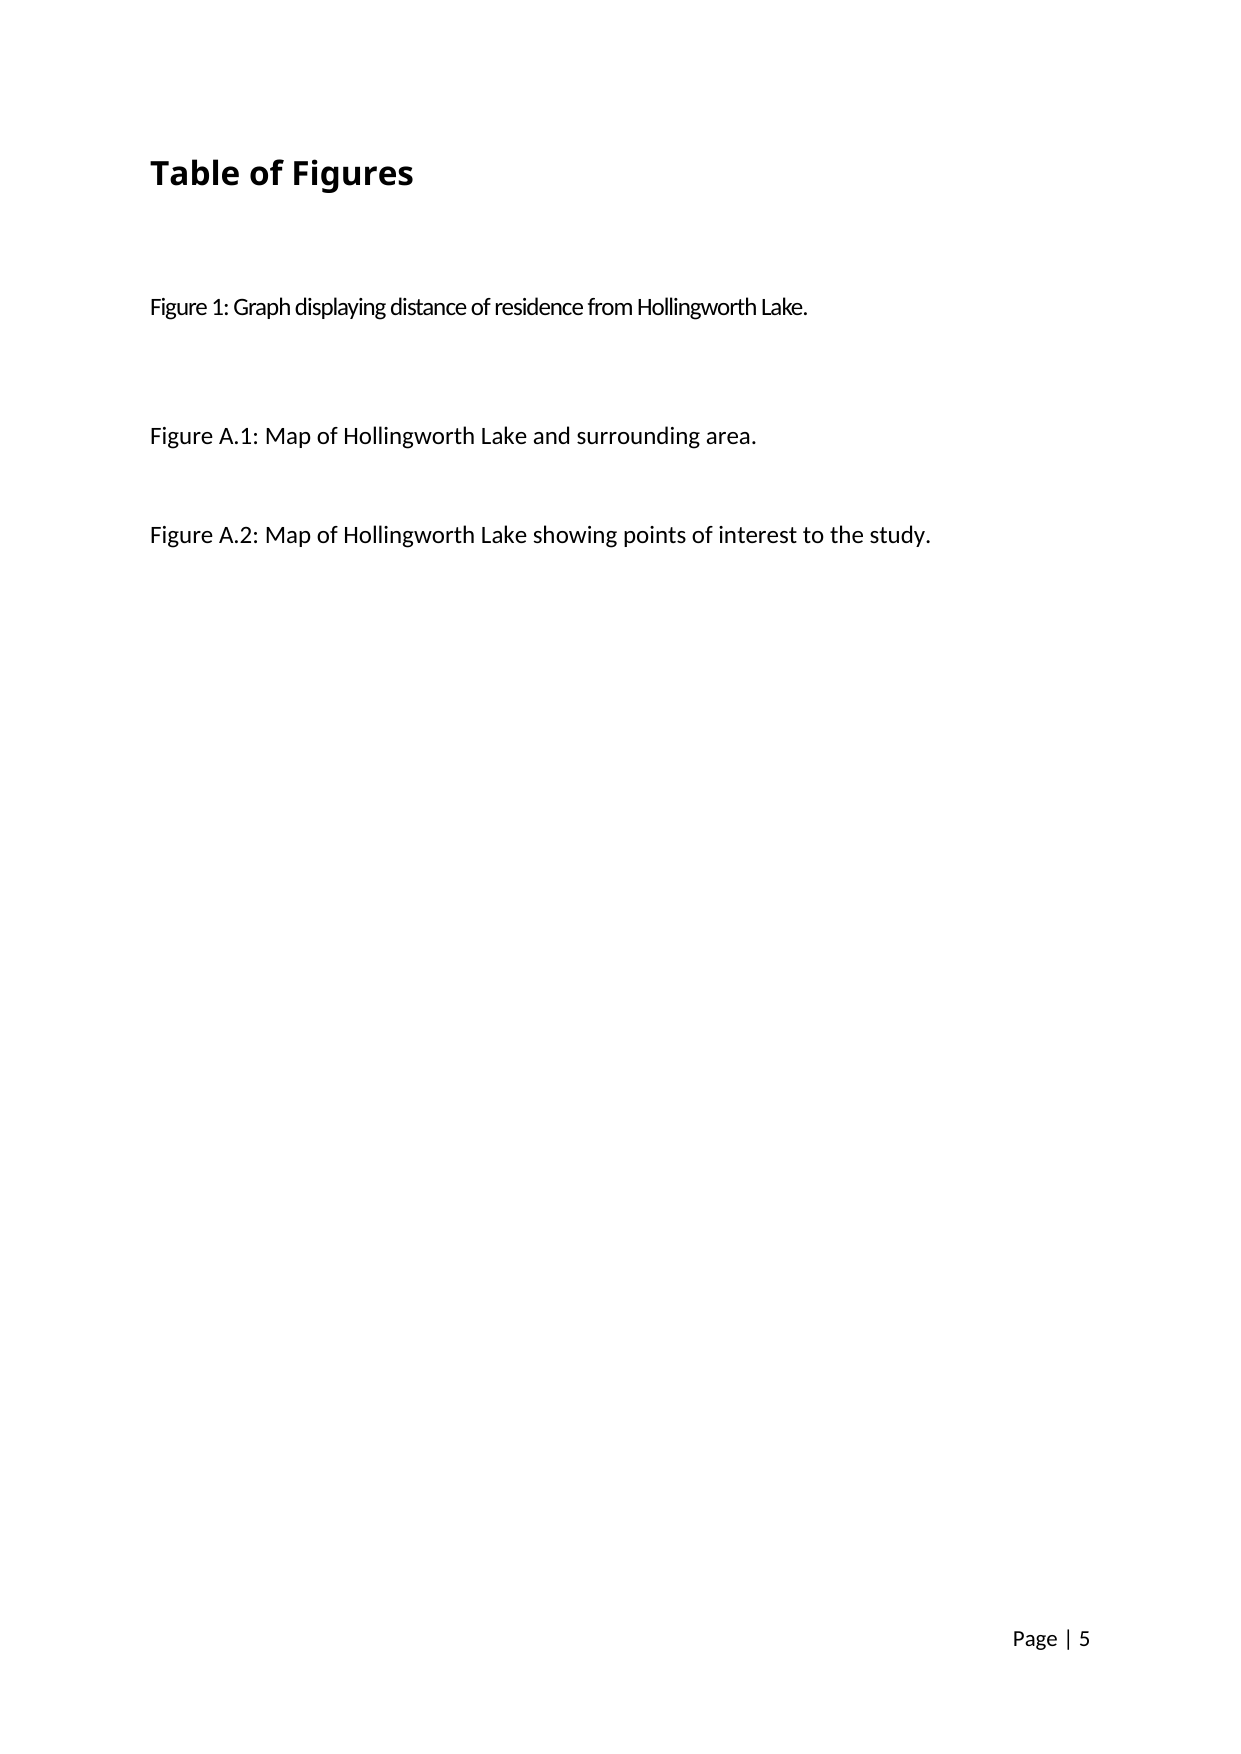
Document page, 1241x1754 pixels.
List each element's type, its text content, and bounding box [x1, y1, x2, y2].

text Figure A.2: Map of Hollingworth Lake showing points of interest to the study. [150, 519, 1090, 550]
subtitle Table of Figures [150, 150, 1090, 195]
text Figure A.1: Map of Hollingworth Lake and surrounding area. [150, 420, 1090, 451]
title Figure 1: Graph displaying distance of residence from Hollingworth Lake. [150, 291, 1090, 321]
